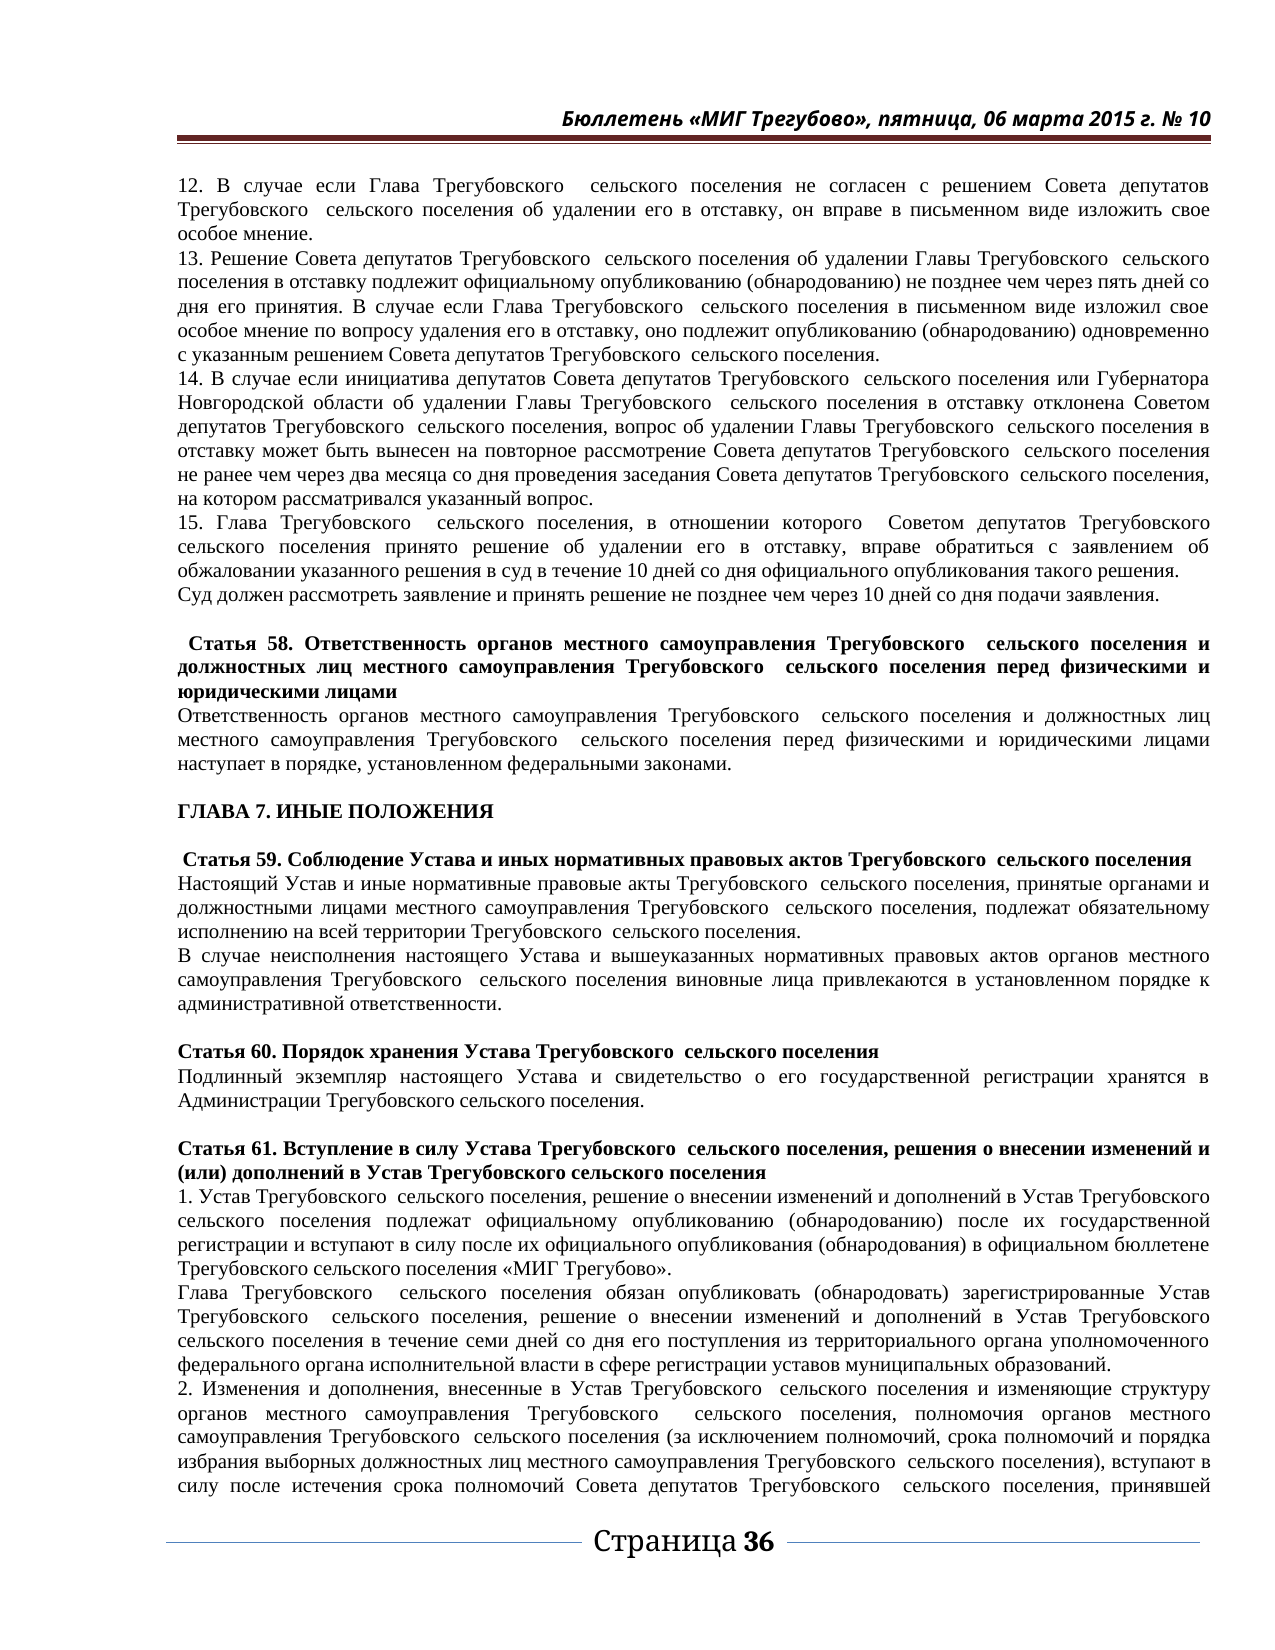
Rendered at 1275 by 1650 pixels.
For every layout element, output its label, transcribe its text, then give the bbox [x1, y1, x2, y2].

text Статья 58. Ответственность органов местного самоуправления Трегубовского сельского поселения и должностных лиц местного самоуправления Трегубовского сельского поселения перед физическими и юридическими лицами [177, 630, 1211, 703]
text 15. Глава Трегубовского сельского поселения, в отношении которого Советом депутатов Трегубовского сельского поселения принято решение об удалении его в отставку, вправе обратиться с заявлением об обжаловании указанного решения в суд в течение 10 дней со дня официального опубликования такого решения. [177, 510, 1211, 582]
text 13. Решение Совета депутатов Трегубовского сельского поселения об удалении Главы Трегубовского сельского поселения в отставку подлежит официальному опубликованию (обнародованию) не позднее чем через пять дней со дня его принятия. В случае если Глава Трегубовского сельского поселения в письменном виде изложил свое особое мнение по вопросу удаления его в отставку, оно подлежит опубликованию (обнародованию) одновременно с указанным решением Совета депутатов Трегубовского сельского поселения. [177, 245, 1211, 366]
text Статья 60. Порядок хранения Устава Трегубовского сельского поселения [177, 1039, 1211, 1063]
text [177, 1376, 1211, 1497]
text Статья 61. Вступление в силу Устава Трегубовского сельского поселения, решения о внесении изменений и (или) дополнений в Устав Трегубовского сельского поселения [177, 1136, 1211, 1184]
text В случае неисполнения настоящего Устава и вышеуказанных нормативных правовых актов органов местного самоуправления Трегубовского сельского поселения виновные лица привлекаются в установленном порядке к административной ответственности. [177, 943, 1211, 1015]
text Подлинный экземпляр настоящего Устава и свидетельство о его государственной регистрации хранятся в Администрации Трегубовского сельского поселения. [177, 1063, 1211, 1112]
text Глава Трегубовского сельского поселения обязан опубликовать (обнародовать) зарегистрированные Устав Трегубовского сельского поселения, решение о внесении изменений и дополнений в Устав Трегубовского сельского поселения в течение семи дней со дня его поступления из территориального органа уполномоченного федерального органа исполнительной власти в сфере регистрации уставов муниципальных образований. [177, 1280, 1211, 1376]
text 1. Устав Трегубовского сельского поселения, решение о внесении изменений и дополнений в Устав Трегубовского сельского поселения подлежат официальному опубликованию (обнародованию) после их государственной регистрации и вступают в силу после их официального опубликования (обнародования) в официальном бюллетене Трегубовского сельского поселения «МИГ Трегубово». [177, 1184, 1211, 1280]
text Настоящий Устав и иные нормативные правовые акты Трегубовского сельского поселения, принятые органами и должностными лицами местного самоуправления Трегубовского сельского поселения, подлежат обязательному исполнению на всей территории Трегубовского сельского поселения. [177, 871, 1211, 943]
text 12. В случае если Глава Трегубовского сельского поселения не согласен с решением Совета депутатов Трегубовского сельского поселения об удалении его в отставку, он вправе в письменном виде изложить свое особое мнение. [177, 173, 1211, 245]
text ГЛАВА 7. ИНЫЕ ПОЛОЖЕНИЯ [177, 799, 1211, 823]
text Статья 59. Соблюдение Устава и иных нормативных правовых актов Трегубовского сельского поселения [177, 847, 1211, 871]
text Ответственность органов местного самоуправления Трегубовского сельского поселения и должностных лиц местного самоуправления Трегубовского сельского поселения перед физическими и юридическими лицами наступает в порядке, установленном федеральными законами. [177, 703, 1211, 775]
text Суд должен рассмотреть заявление и принять решение не позднее чем через 10 дней со дня подачи заявления. [177, 582, 1211, 606]
text 14. В случае если инициатива депутатов Совета депутатов Трегубовского сельского поселения или Губернатора Новгородской области об удалении Главы Трегубовского сельского поселения в отставку отклонена Советом депутатов Трегубовского сельского поселения, вопрос об удалении Главы Трегубовского сельского поселения в отставку может быть вынесен на повторное рассмотрение Совета депутатов Трегубовского сельского поселения не ранее чем через два месяца со дня проведения заседания Совета депутатов Трегубовского сельского поселения, на котором рассматривался указанный вопрос. [177, 366, 1211, 510]
